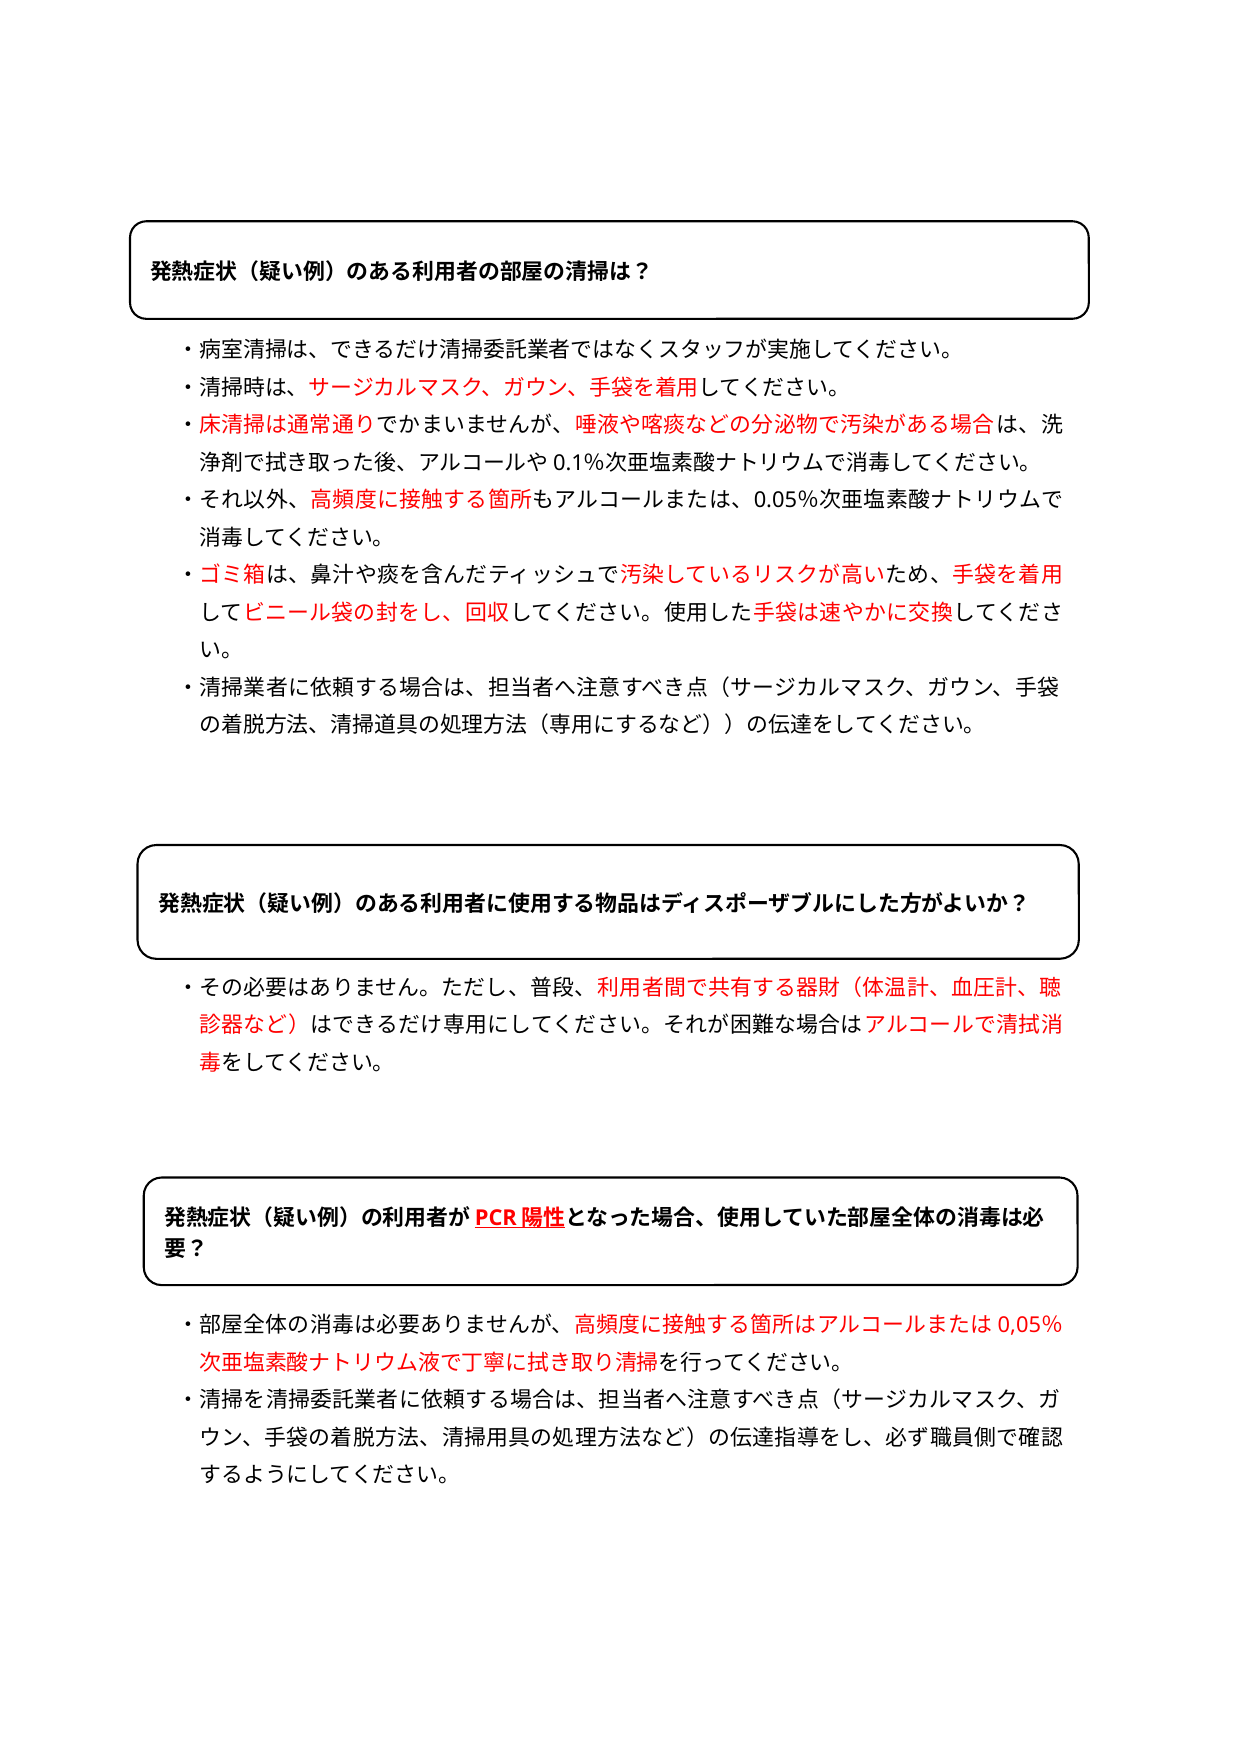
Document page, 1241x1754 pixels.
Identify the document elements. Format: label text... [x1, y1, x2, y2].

text ・清掃時は、サージカルマスク、ガウン、手袋を着用してください。 [177, 367, 1063, 404]
text ・清掃を清掃委託業者に依頼する場合は、担当者へ注意すべき点（サージカルマスク、ガウン、手袋の着脱方法、清掃用具の処理方法など）の伝達指導をし、必ず職員側で確認するようにしてください。 [177, 1379, 1063, 1492]
text ・部屋全体の消毒は必要ありませんが、高頻度に接触する箇所はアルコールまたは0,05％次亜塩素酸ナトリウム液で丁寧に拭き取り清掃を行ってください。 [177, 1304, 1063, 1379]
text ・床清掃は通常通りでかまいませんが、唾液や喀痰などの分泌物で汚染がある場合は、洗浄剤で拭き取った後、アルコールや0.1％次亜塩素酸ナトリウムで消毒してください。 [177, 404, 1063, 479]
text ・それ以外、高頻度に接触する箇所もアルコールまたは、0.05％次亜塩素酸ナトリウムで消毒してください。 [177, 479, 1063, 554]
text ・ゴミ箱は、鼻汁や痰を含んだティッシュで汚染しているリスクが高いため、手袋を着用してビニール袋の封をし、回収してください。使用した手袋は速やかに交換してください。 [177, 554, 1063, 667]
text ・その必要はありません。ただし、普段、利用者間で共有する器財（体温計、血圧計、聴診器など）はできるだけ専用にしてください。それが困難な場合はアルコールで清拭消毒をしてください。 [177, 967, 1063, 1079]
text ・清掃業者に依頼する場合は、担当者へ注意すべき点（サージカルマスク、ガウン、手袋の着脱方法、清掃道具の処理方法（専用にするなど））の伝達をしてください。 [177, 667, 1063, 742]
text ・病室清掃は、できるだけ清掃委託業者ではなくスタッフが実施してください。 [177, 329, 1063, 367]
